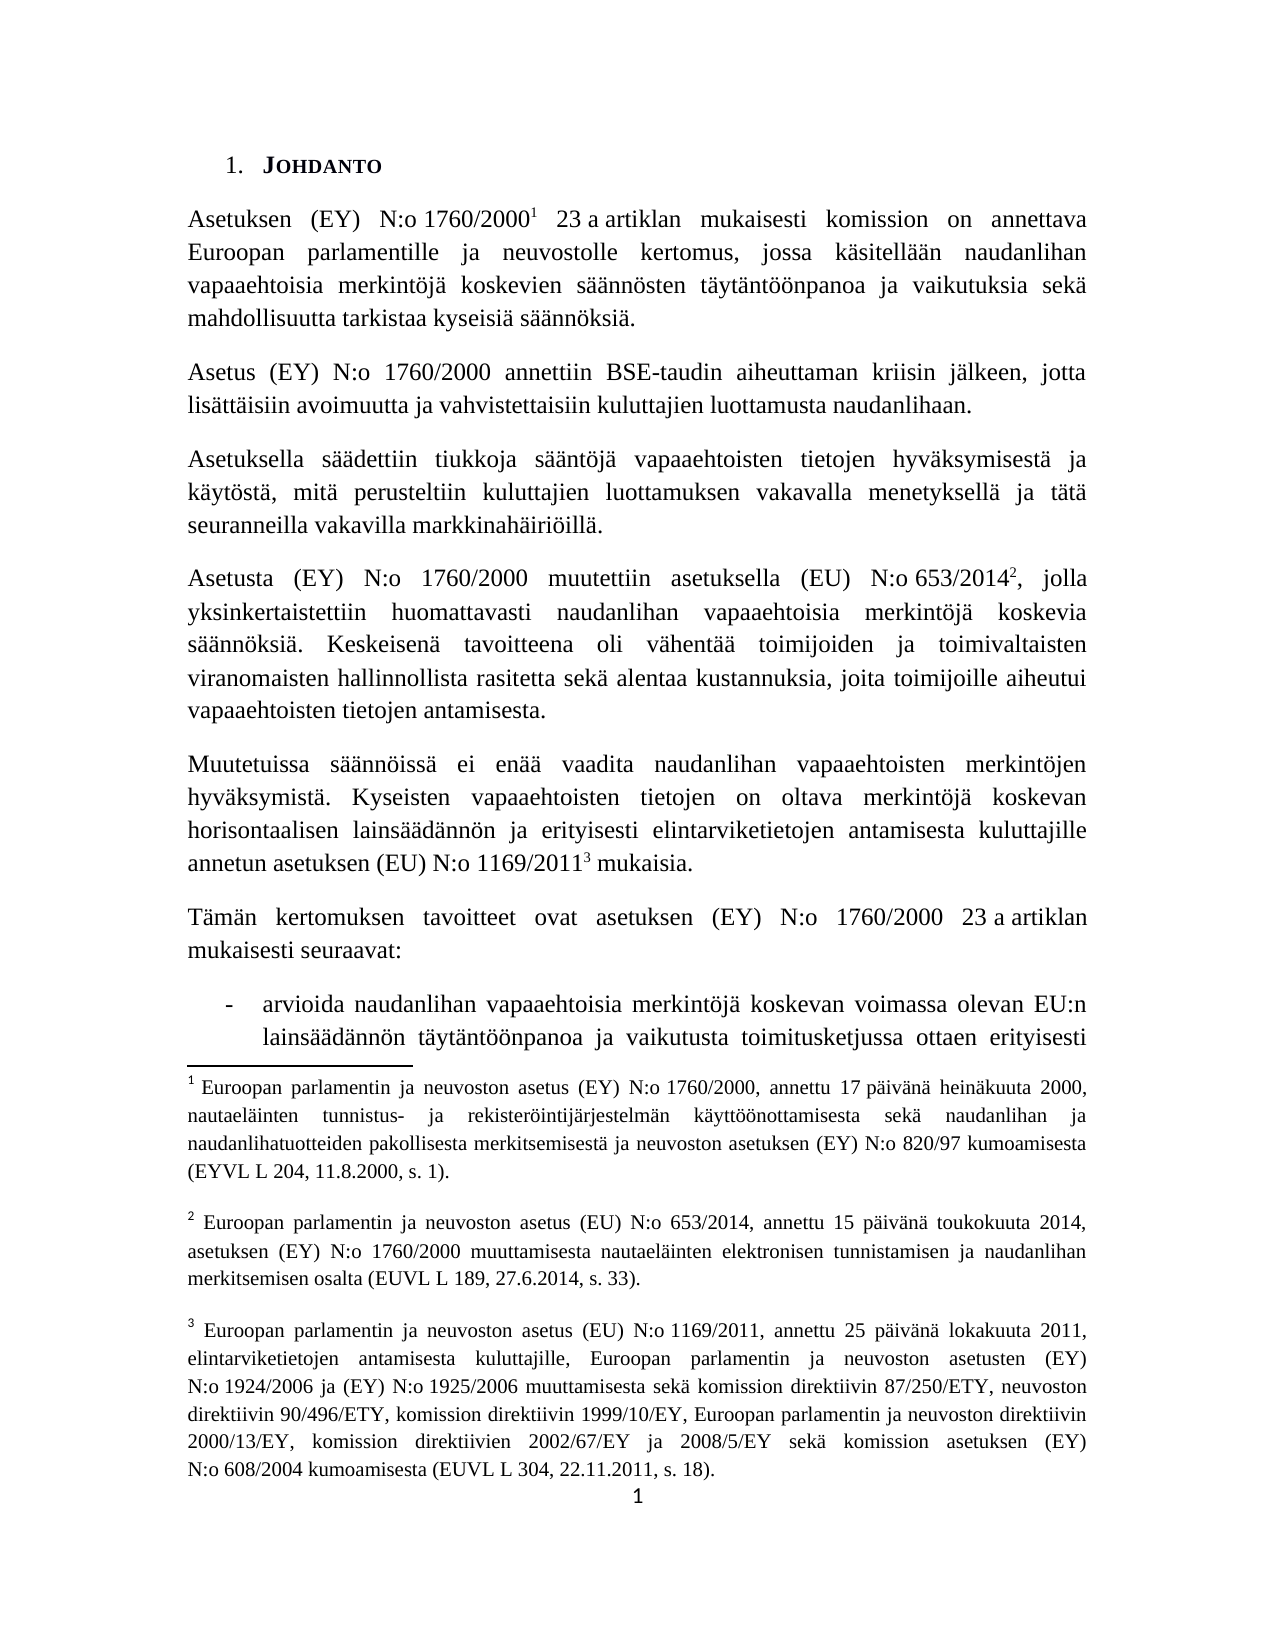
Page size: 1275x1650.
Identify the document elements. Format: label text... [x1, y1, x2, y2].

text arvioida naudanlihan vapaaehtoisia merkintöjä koskevan voimassa olevan EU:n lainsäädännön täytäntöönpanoa ja vaikutusta toimitusketjussa ottaen erityisesti huomioon toimivaltaisten viranomaisten, tuottajien, jalostajien ja kuluttajien näkemykset; [225, 989, 1087, 1051]
text Asetuksella säädettiin tiukkoja sääntöjä vapaaehtoisten tietojen hyväksymisestä ja käytöstä, mitä perusteltiin kuluttajien luottamuksen vakavalla menetyksellä ja tätä seuranneilla vakavilla markkinahäiriöillä. [187, 444, 1087, 538]
text Muutetuissa säännöissä ei enää vaadita naudanlihan vapaaehtoisten merkintöjen hyväksymistä. Kyseisten vapaaehtoisten tietojen on oltava merkintöjä koskevan horisontaalisen lainsäädännön ja erityisesti elintarviketietojen antamisesta kuluttajille annetun asetuksen (EU) N:o 1169/2011 mukaisia. [187, 749, 1087, 877]
text Asetusta (EY) N:o 1760/2000 muutettiin asetuksella (EU) N:o 653/2014, jolla yksinkertaistettiin huomattavasti naudanlihan vapaaehtoisia merkintöjä koskevia säännöksiä. Keskeisenä tavoitteena oli vähentää toimijoiden ja toimivaltaisten viranomaisten hallinnollista rasitetta sekä alentaa kustannuksia, joita toimijoille aiheutui vapaaehtoisten tietojen antamisesta. [187, 563, 1087, 724]
text Asetuksen (EY) N:o 1760/2000 23 a artiklan mukaisesti komission on annettava Euroopan parlamentille ja neuvostolle kertomus, jossa käsitellään naudanlihan vapaaehtoisia merkintöjä koskevien säännösten täytäntöönpanoa ja vaikutuksia sekä mahdollisuutta tarkistaa kyseisiä säännöksiä. [187, 204, 1087, 332]
text Asetus (EY) N:o 1760/2000 annettiin BSE-taudin aiheuttaman kriisin jälkeen, jotta lisättäisiin avoimuutta ja vahvistettaisiin kuluttajien luottamusta naudanlihaan. [187, 357, 1087, 418]
text Tämän kertomuksen tavoitteet ovat asetuksen (EY) N:o 1760/2000 23 a artiklan mukaisesti seuraavat: [187, 902, 1087, 964]
list Johdanto [225, 150, 1087, 179]
